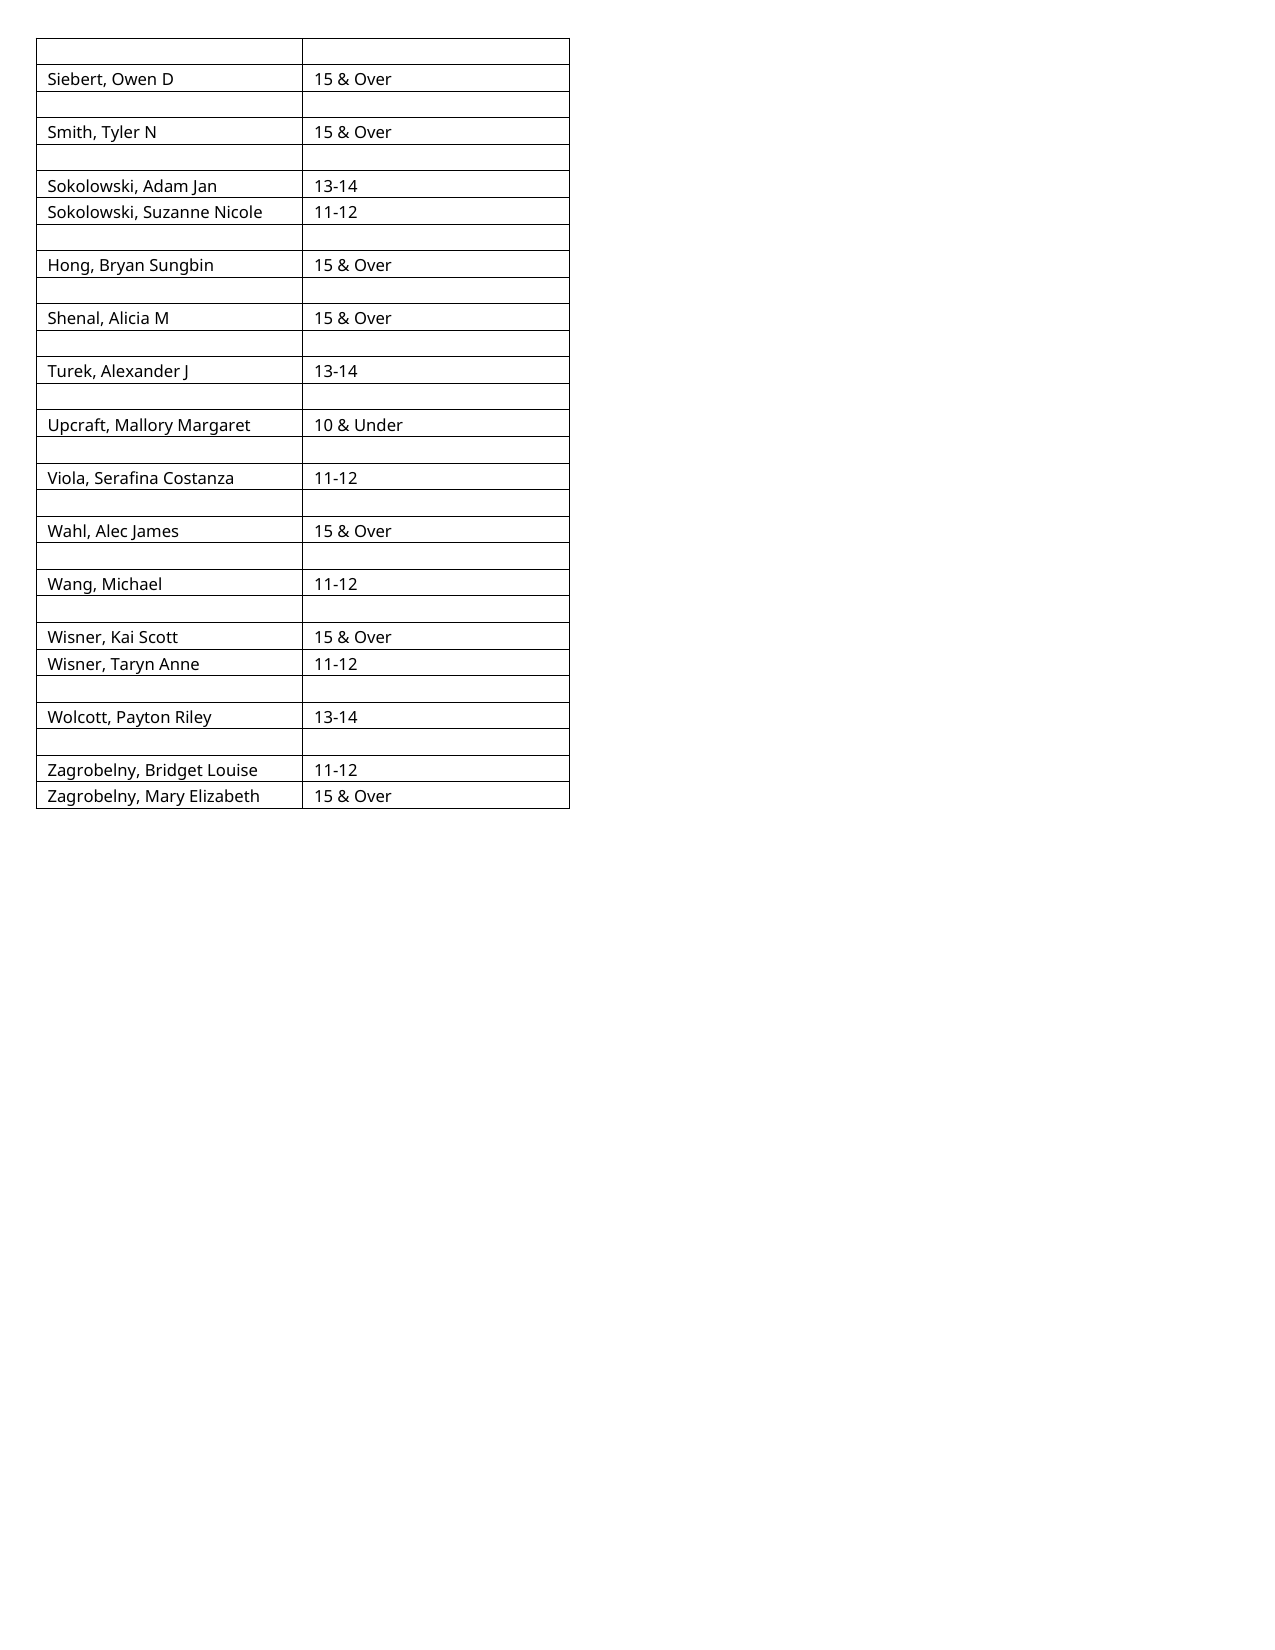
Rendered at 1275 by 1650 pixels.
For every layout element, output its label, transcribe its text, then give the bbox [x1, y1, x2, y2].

table_cell 15 & Over [303, 65, 569, 91]
table_cell Turek, Alexander J [37, 357, 302, 383]
table_cell [303, 145, 569, 170]
table_cell 15 & Over [303, 782, 569, 808]
table_cell [37, 225, 302, 250]
table_cell 11-12 [303, 464, 569, 489]
table_cell [303, 676, 569, 702]
table_cell Wisner, Taryn Anne [37, 650, 302, 675]
table_cell [37, 145, 302, 170]
table_cell [303, 278, 569, 303]
table_cell 11-12 [303, 570, 569, 595]
table_cell [303, 437, 569, 462]
table_cell 15 & Over [303, 623, 569, 648]
table_cell [37, 676, 302, 702]
table_cell [37, 543, 302, 569]
table_cell 13-14 [303, 357, 569, 383]
table_cell 10 & Under [303, 410, 569, 436]
table_cell [303, 331, 569, 356]
table_cell Viola, Serafina Costanza [37, 464, 302, 489]
table_cell [37, 729, 302, 755]
table_cell Shenal, Alicia M [37, 304, 302, 330]
table_cell 11-12 [303, 756, 569, 781]
table_cell [303, 490, 569, 516]
table_cell Siebert, Owen D [37, 65, 302, 91]
table_cell Sokolowski, Adam Jan [37, 171, 302, 197]
table_cell Sokolowski, Suzanne Nicole [37, 198, 302, 223]
table_cell Zagrobelny, Bridget Louise [37, 756, 302, 781]
table_cell [303, 384, 569, 409]
table_cell [37, 278, 302, 303]
table_cell [37, 92, 302, 117]
table_cell [37, 39, 302, 64]
table_cell [37, 437, 302, 462]
table_cell 15 & Over [303, 118, 569, 144]
table_cell [303, 596, 569, 622]
table_cell 11-12 [303, 198, 569, 223]
table_cell [303, 225, 569, 250]
table_cell 15 & Over [303, 304, 569, 330]
table_cell [303, 729, 569, 755]
table_cell [303, 543, 569, 569]
table_cell Wisner, Kai Scott [37, 623, 302, 648]
table_cell [37, 331, 302, 356]
table_cell [37, 490, 302, 516]
table_cell [37, 384, 302, 409]
table_cell Upcraft, Mallory Margaret [37, 410, 302, 436]
table_cell [303, 39, 569, 64]
table_cell 13-14 [303, 171, 569, 197]
table_cell 15 & Over [303, 517, 569, 542]
table_cell 11-12 [303, 650, 569, 675]
table_cell Wolcott, Payton Riley [37, 703, 302, 728]
table_cell [37, 596, 302, 622]
table_cell Hong, Bryan Sungbin [37, 251, 302, 277]
table_cell Wahl, Alec James [37, 517, 302, 542]
table_cell 13-14 [303, 703, 569, 728]
table_cell Wang, Michael [37, 570, 302, 595]
table_cell Zagrobelny, Mary Elizabeth [37, 782, 302, 808]
table_cell 15 & Over [303, 251, 569, 277]
table_cell Smith, Tyler N [37, 118, 302, 144]
table_cell [303, 92, 569, 117]
